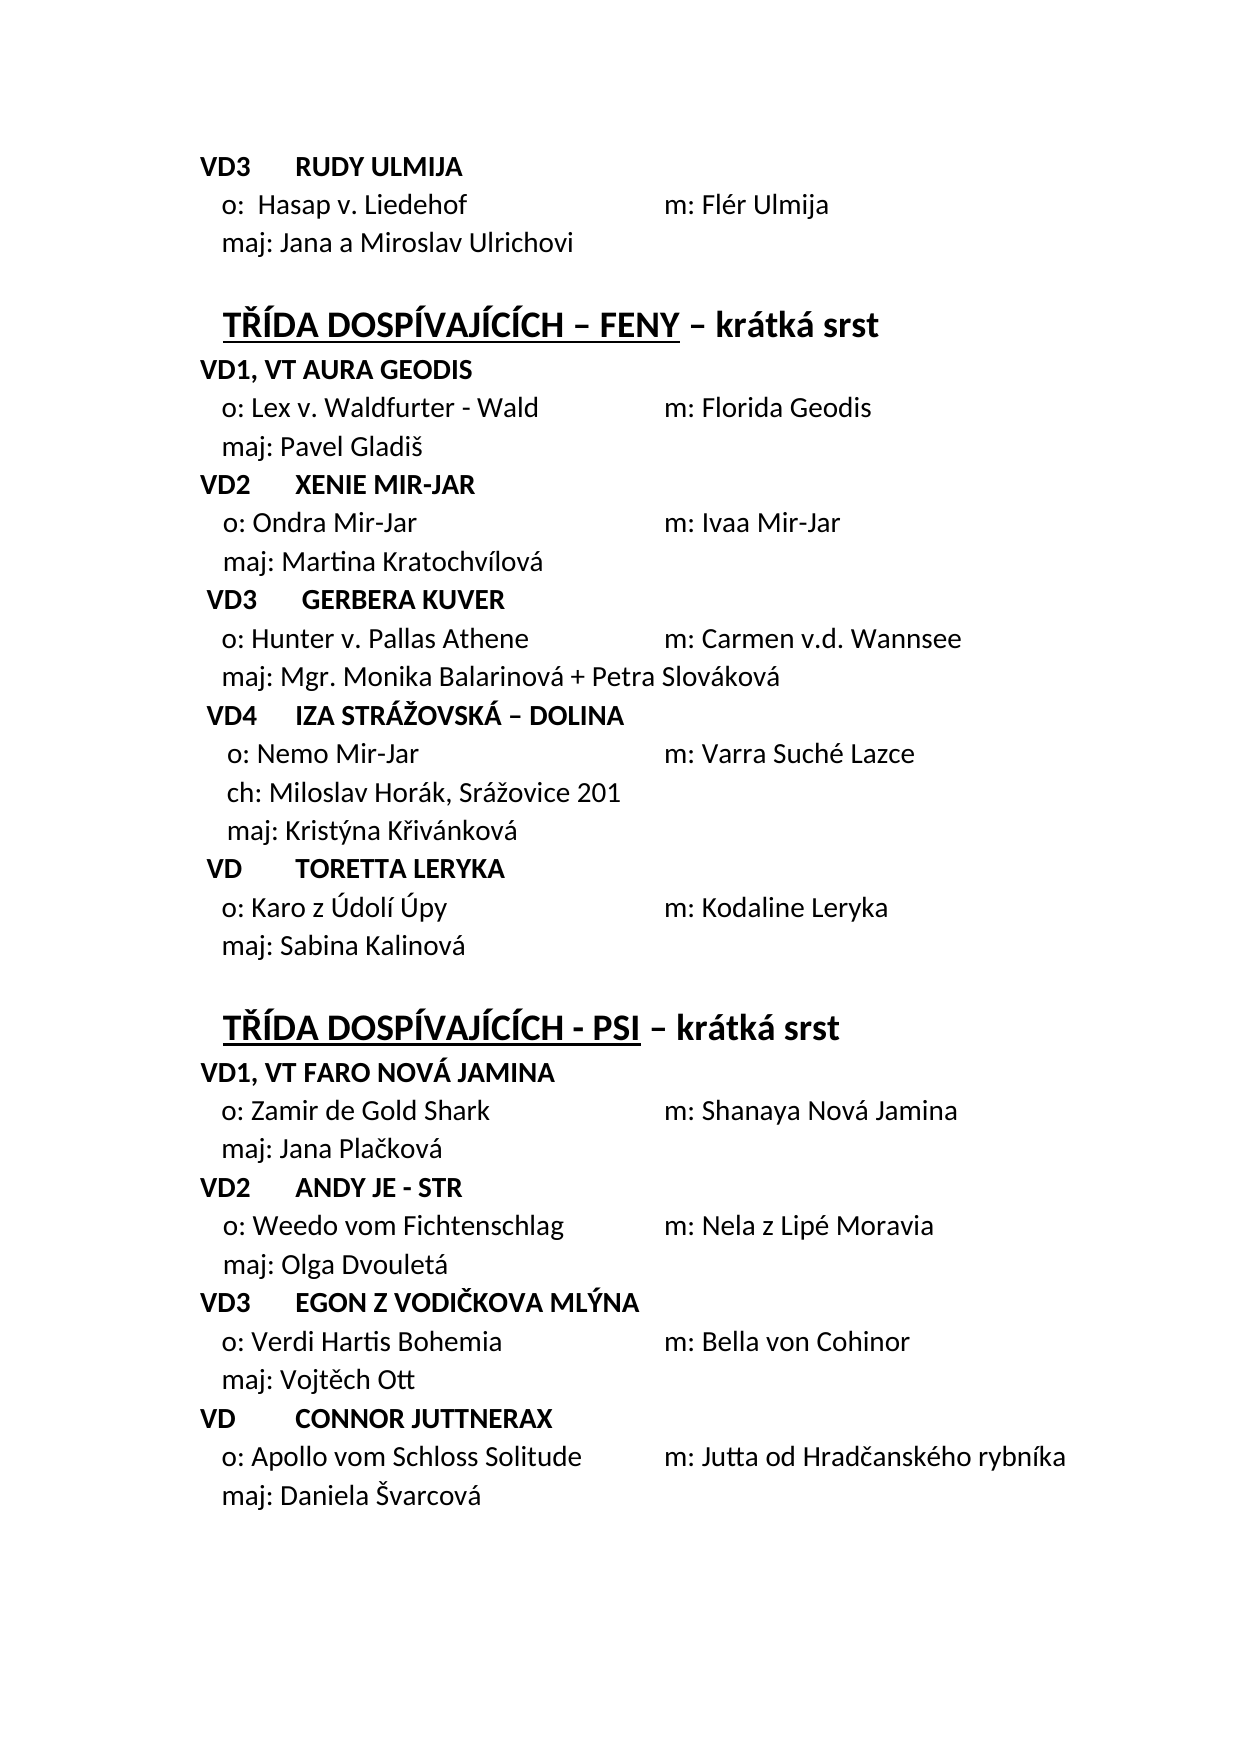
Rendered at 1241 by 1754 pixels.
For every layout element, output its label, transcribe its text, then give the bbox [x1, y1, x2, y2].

text o: Nemo Mir-Jar m: Varra Suché Lazce [148, 735, 1093, 771]
list TŘÍDA DOSPÍVAJÍCÍCH - PSI – krátká srst [223, 1004, 1093, 1050]
text o: Lex v. Waldfurter - Wald m: Florida Geodis [148, 389, 1093, 425]
text VD4 IZA STRÁŽOVSKÁ – DOLINA [200, 697, 1093, 732]
text VD2 ANDY JE - STR [200, 1169, 1093, 1205]
list TŘÍDA DOSPÍVAJÍCÍCH – FENY – krátká srst [223, 301, 1093, 347]
text o: Verdi Hartis Bohemia m: Bella von Cohinor [148, 1323, 1093, 1358]
text maj: Sabina Kalinová [148, 927, 1093, 963]
text maj: Kristýna Křivánková [148, 812, 1093, 848]
text VD3 EGON Z VODIČKOVA MLÝNA [200, 1284, 1093, 1320]
text maj: Daniela Švarcová [148, 1477, 1093, 1512]
text ch: Miloslav Horák, Srážovice 201 [148, 774, 1093, 809]
text VD2 XENIE MIR-JAR [200, 466, 1093, 502]
text maj: Pavel Gladiš [148, 428, 1093, 463]
text VD1, VT FARO NOVÁ JAMINA [148, 1054, 1093, 1089]
list maj: Jana a Miroslav Ulrichovi [200, 224, 1093, 260]
list o: Ondra Mir-Jar m: Ivaa Mir-Jar [223, 504, 1093, 540]
list o: Weedo vom Fichtenschlag m: Nela z Lipé Moravia [223, 1207, 1093, 1243]
list maj: Martina Kratochvílová [223, 543, 1093, 579]
text VD1, VT AURA GEODIS [200, 351, 1093, 386]
list o: Hasap v. Liedehof m: Flér Ulmija [200, 186, 1093, 222]
text o: Apollo vom Schloss Solitude m: Jutta od Hradčanského rybníka [148, 1438, 1093, 1474]
text maj: Jana Plačková [221, 1131, 1093, 1166]
text VD3 GERBERA KUVER [200, 581, 1093, 617]
text VD TORETTA LERYKA [200, 851, 1093, 886]
list maj: Olga Dvouletá [223, 1246, 1093, 1282]
text VD3 RUDY ULMIJA [200, 148, 1093, 183]
text o: Zamir de Gold Shark m: Shanaya Nová Jamina [221, 1092, 1093, 1128]
text maj: Vojtěch Ott [148, 1361, 1093, 1397]
text maj: Mgr. Monika Balarinová + Petra Slováková [148, 658, 1093, 694]
text o: Karo z Údolí Úpy m: Kodaline Leryka [148, 889, 1093, 924]
text o: Hunter v. Pallas Athene m: Carmen v.d. Wannsee [148, 620, 1093, 656]
text VD CONNOR JUTTNERAX [200, 1400, 1093, 1435]
